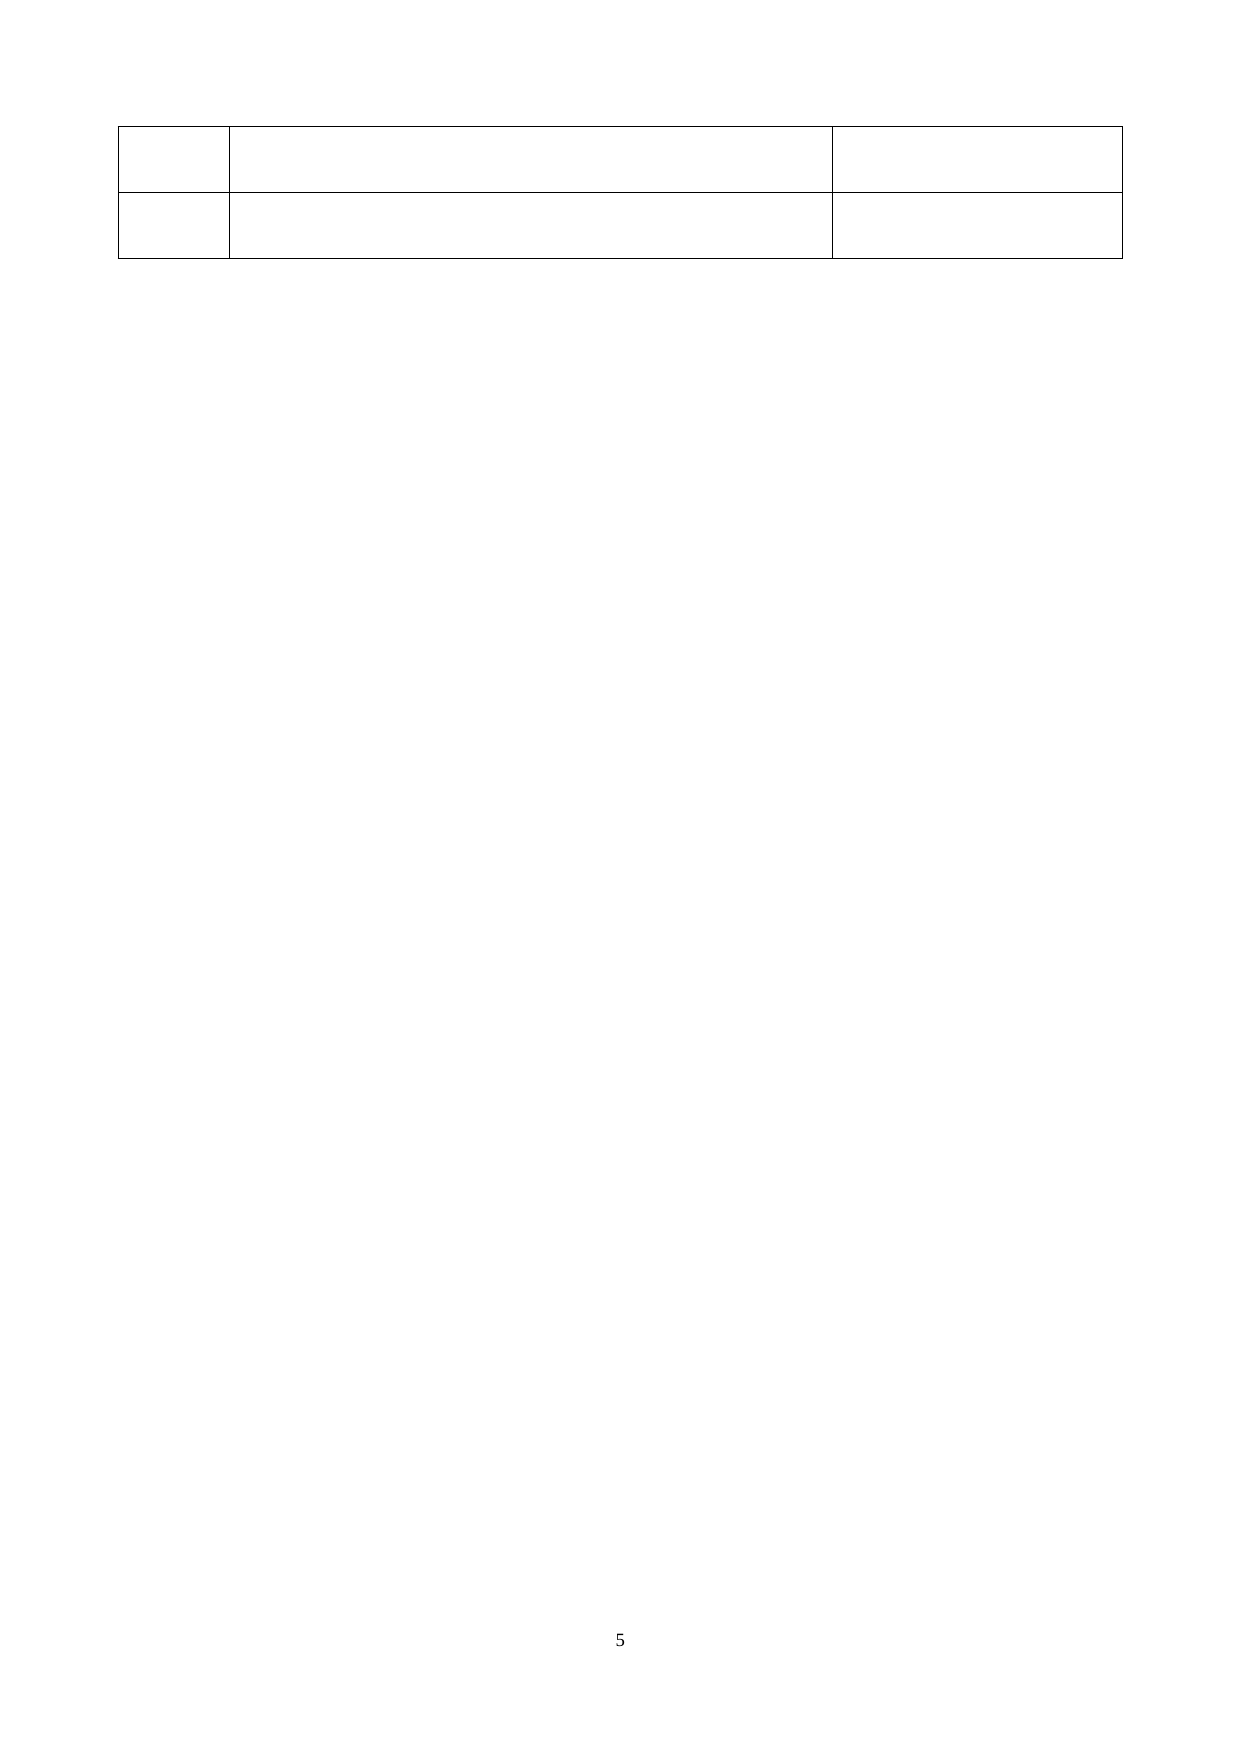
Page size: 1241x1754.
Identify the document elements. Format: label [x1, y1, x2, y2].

table_cell [230, 127, 832, 192]
table_cell [230, 193, 832, 258]
table_cell [119, 127, 229, 192]
table_cell [833, 127, 1122, 192]
table_cell [119, 193, 229, 258]
table_cell [833, 193, 1122, 258]
